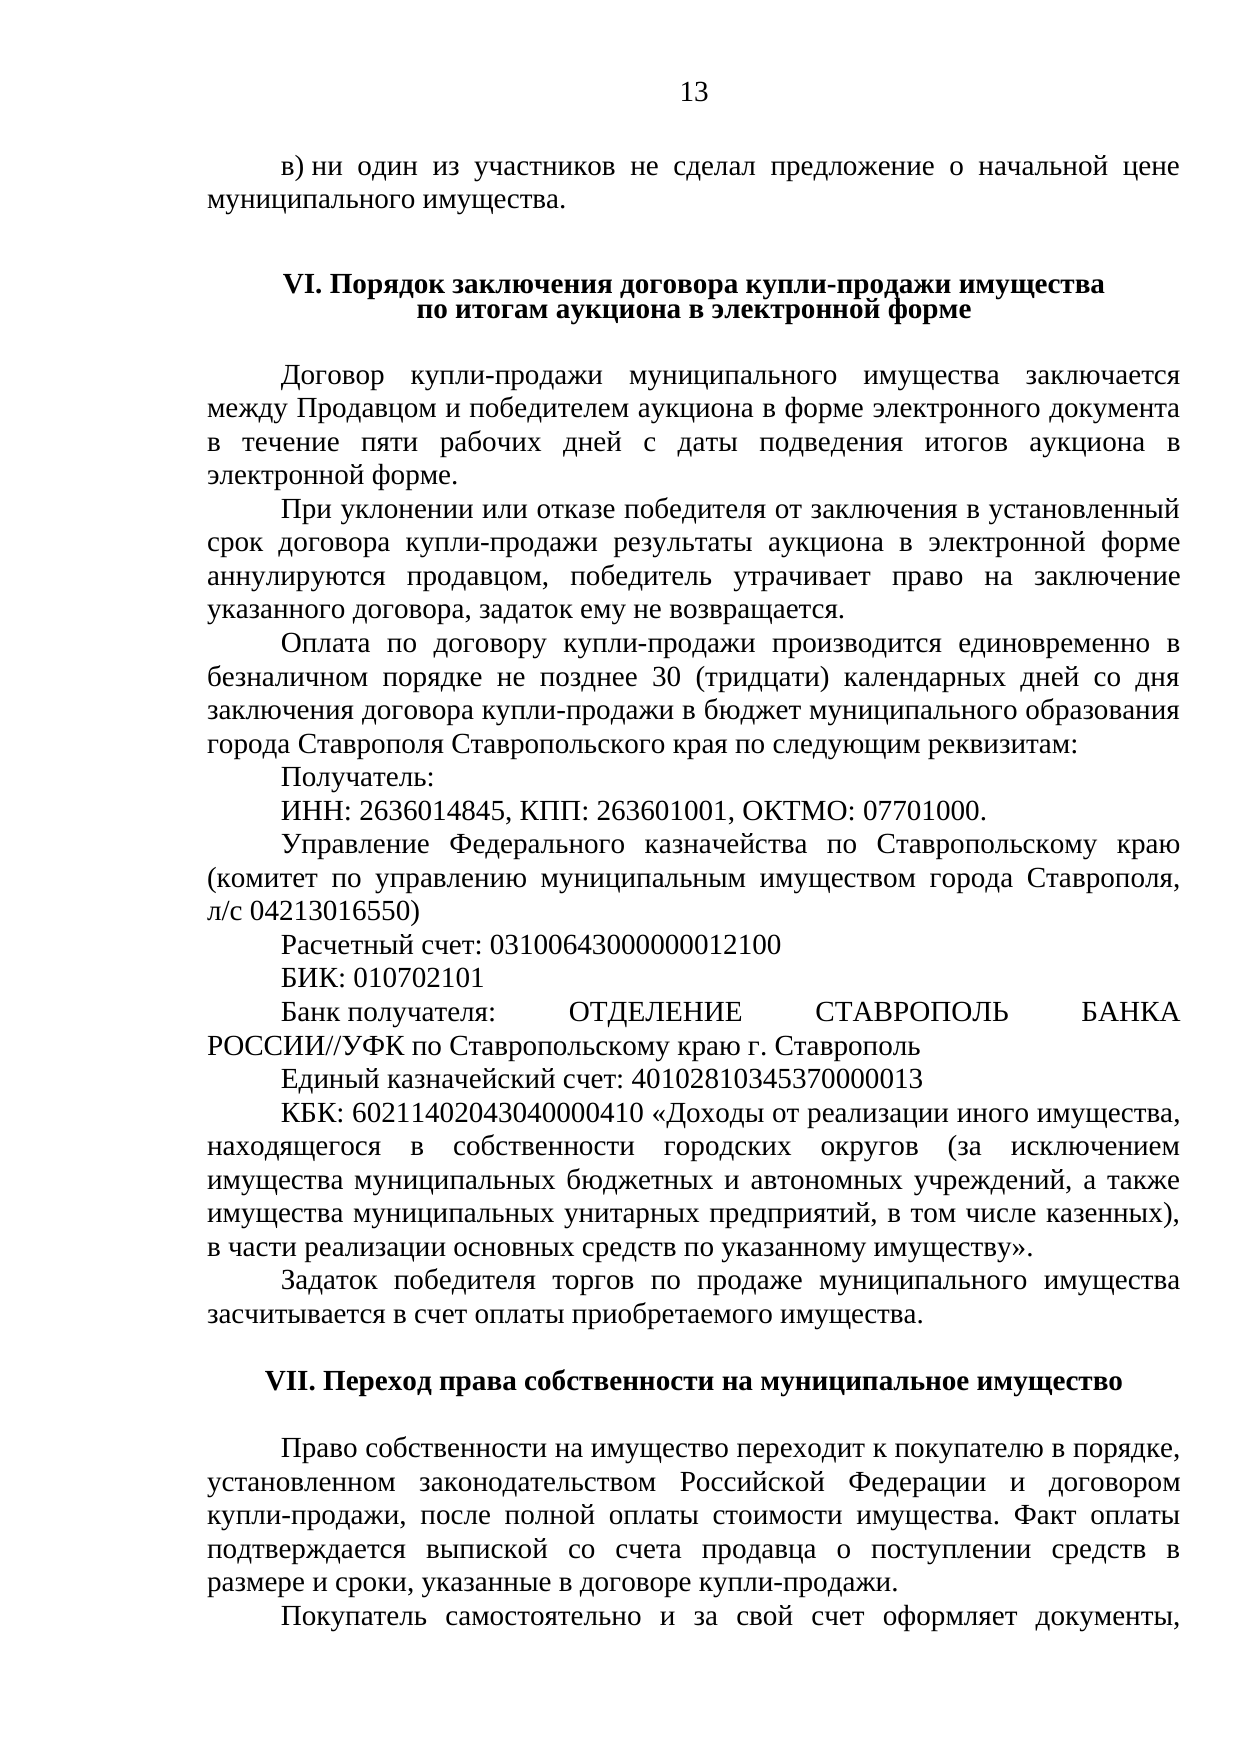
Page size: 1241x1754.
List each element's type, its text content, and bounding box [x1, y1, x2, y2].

text ИНН: 2636014845, КПП: 263601001, ОКТМО: 07701000. [207, 793, 1181, 826]
text по итогам аукциона в электронной форме [207, 298, 895, 323]
text Оплата по договору купли-продажи производится единовременно в безналичном порядке не позднее 30 (тридцати) календарных дней со дня заключения договора купли-продажи в бюджет муниципального образования города Ставрополя Ставропольского края по следующим реквизитам: [207, 625, 1181, 759]
text в) ни один из участников не сделал предложение о начальной цене муниципального имущества. [207, 148, 1181, 215]
text Право собственности на имущество переходит к покупателю в порядке, установленном законодательством Российской Федерации и договором купли-продажи, после полной оплаты стоимости имущества. Факт оплаты подтверждается выпиской со счета продавца о поступлении средств в размере и сроки, указанные в договоре купли-продажи. [207, 1430, 1181, 1598]
text Банк получателя: ОТДЕЛЕНИЕ СТАВРОПОЛЬ БАНКА РОССИИ//УФК по Ставропольскому краю г. Ставрополь [207, 994, 1181, 1061]
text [207, 1598, 1181, 1631]
text Задаток победителя торгов по продаже муниципального имущества засчитывается в счет оплаты приобретаемого имущества. [207, 1262, 1181, 1329]
text Расчетный счет: 03100643000000012100 [207, 927, 1181, 961]
text VI. Порядок заключения договора купли-продажи имущества [207, 273, 1181, 298]
text Управление Федерального казначейства по Ставропольскому краю (комитет по управлению муниципальным имуществом города Ставрополя, л/с 04213016550) [207, 826, 1181, 927]
text Договор купли-продажи муниципального имущества заключается между Продавцом и победителем аукциона в форме электронного документа в течение пяти рабочих дней с даты подведения итогов аукциона в электронной форме. [207, 357, 1181, 491]
text КБК: 60211402043040000410 «Доходы от реализации иного имущества, находящегося в собственности городских округов (за исключением имущества муниципальных бюджетных и автономных учреждений, а также имущества муниципальных унитарных предприятий, в том числе казенных), в части реализации основных средств по указанному имуществу». [207, 1095, 1181, 1262]
text по итогам аукциона в электронной форме [899, 298, 1181, 323]
text Единый казначейский счет: 40102810345370000013 [207, 1061, 1181, 1095]
text БИК: 010702101 [207, 961, 1181, 994]
text VII. Переход права собственности на муниципальное имущество [207, 1363, 1181, 1397]
text Получатель: [207, 759, 1181, 793]
text При уклонении или отказе победителя от заключения в установленный срок договора купли-продажи результаты аукциона в электронной форме аннулируются продавцом, победитель утрачивает право на заключение указанного договора, задаток ему не возвращается. [207, 491, 1181, 625]
